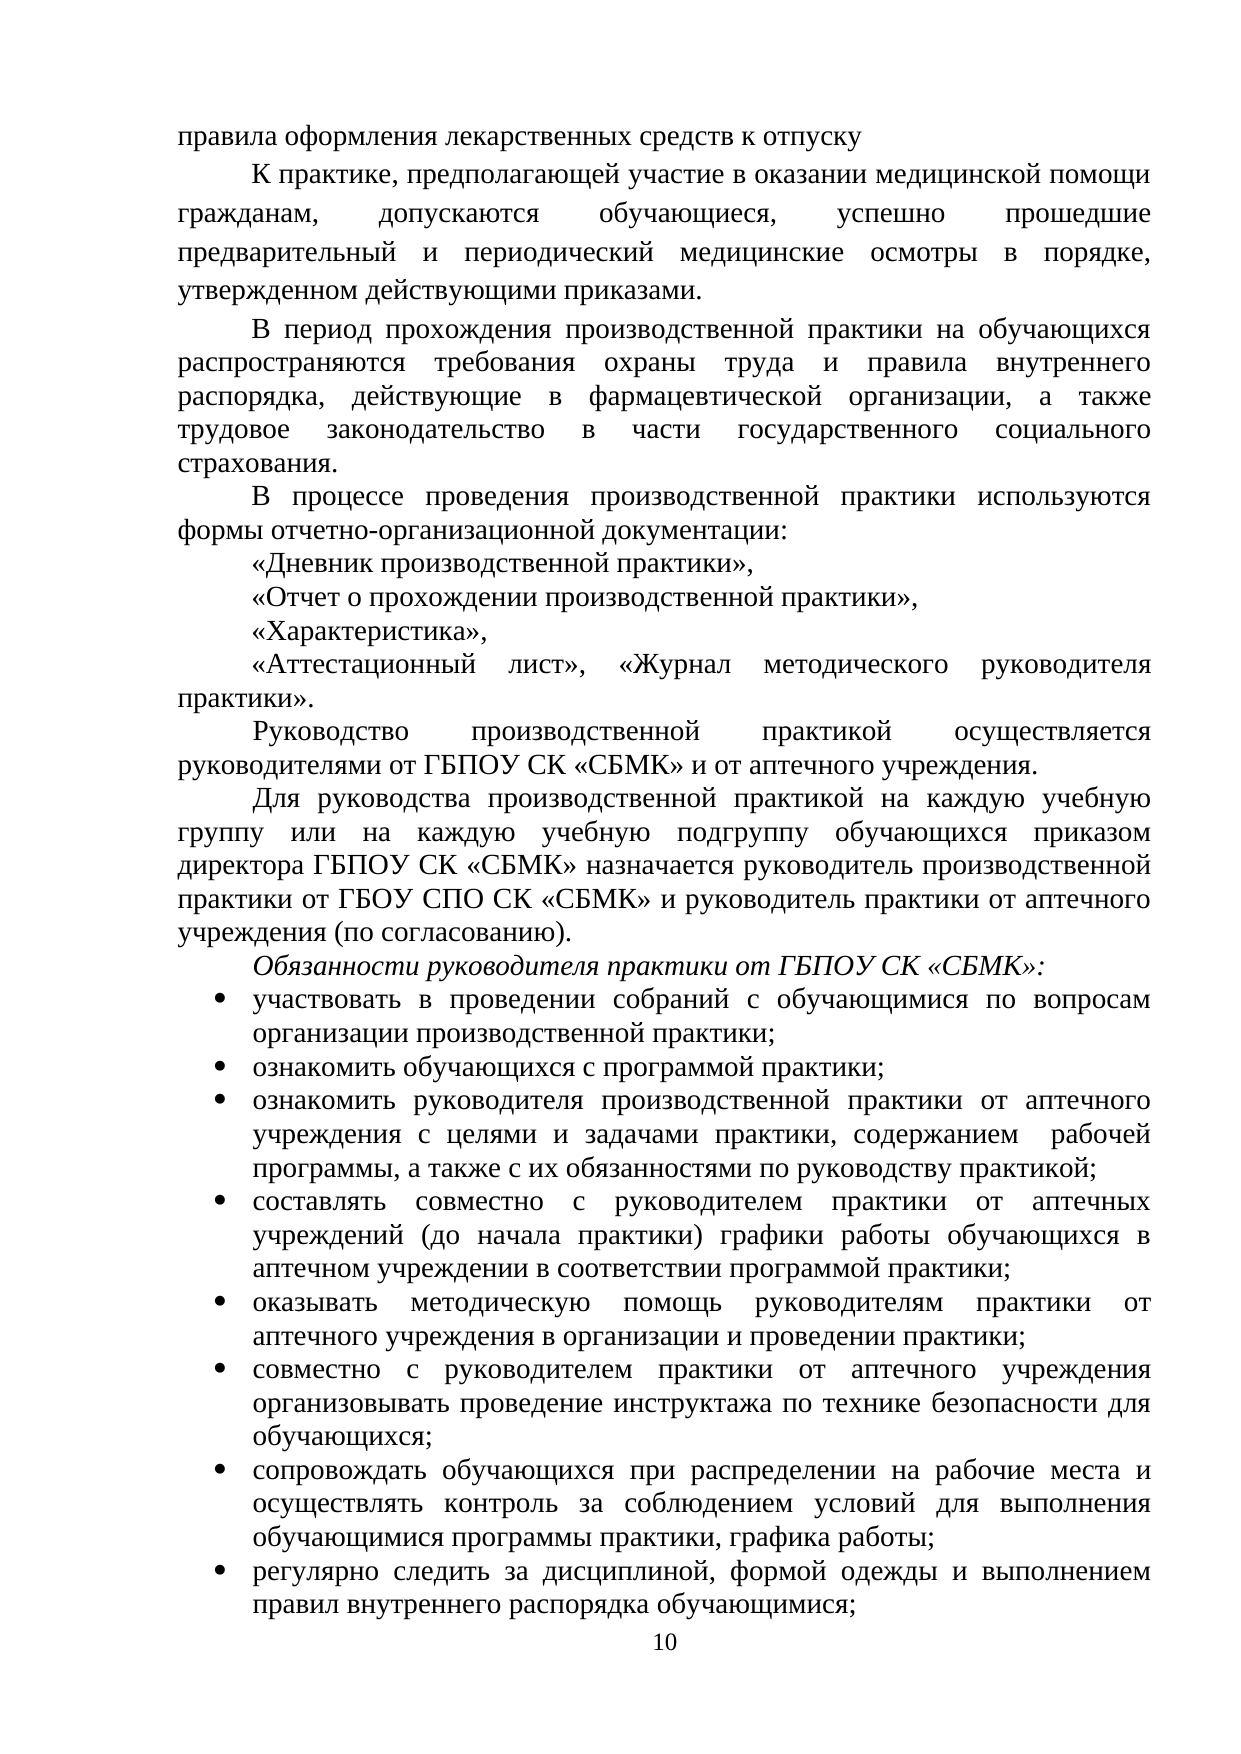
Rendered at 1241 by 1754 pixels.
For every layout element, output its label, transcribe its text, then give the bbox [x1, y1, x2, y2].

list ознакомить обучающихся с программой практики; [215, 1049, 1152, 1082]
text Для руководства производственной практикой на каждую учебную группу или на каждую учебную подгруппу обучающихся приказом директора ГБПОУ СК «СБМК» назначается руководитель производственной практики от ГБОУ СПО СК «СБМК» и руководитель практики от аптечного учреждения (по согласованию). [177, 780, 1152, 948]
text В период прохождения производственной практики на обучающихся распространяются требования охраны труда и правила внутреннего распорядка, действующие в фармацевтической организации, а также трудовое законодательство в части государственного социального страхования. [177, 311, 1152, 478]
text В процессе проведения производственной практики используются формы отчетно-организационной документации: [177, 478, 1152, 546]
list регулярно следить за дисциплиной, формой одежды и выполнением правил внутреннего распорядка обучающимися; [215, 1553, 1152, 1620]
list ознакомить руководителя производственной практики от аптечного учреждения с целями и задачами практики, содержанием рабочей программы, а также с их обязанностями по руководству практикой; [215, 1082, 1152, 1183]
text «Характеристика», [177, 613, 1152, 646]
text «Отчет о прохождении производственной практики», [177, 579, 1152, 613]
list участвовать в проведении собраний с обучающимися по вопросам организации производственной практики; [215, 982, 1152, 1049]
list составлять совместно с руководителем практики от аптечных учреждений (до начала практики) графики работы обучающихся в аптечном учреждении в соответствии программой практики; [215, 1183, 1152, 1284]
list оказывать методическую помощь руководителям практики от аптечного учреждения в организации и проведении практики; [215, 1284, 1152, 1351]
text «Аттестационный лист», «Журнал методического руководителя практики». [177, 646, 1152, 713]
text правила оформления лекарственных средств к отпуску [177, 118, 1152, 152]
text Руководство производственной практикой осуществляется руководителями от ГБПОУ СК «СБМК» и от аптечного учреждения. [177, 713, 1152, 780]
text Обязанности руководителя практики от ГБПОУ СК «СБМК»: [177, 948, 1152, 982]
text «Дневник производственной практики», [177, 546, 1152, 579]
list совместно с руководителем практики от аптечного учреждения организовывать проведение инструктажа по технике безопасности для обучающихся; [215, 1351, 1152, 1452]
list сопровождать обучающихся при распределении на рабочие места и осуществлять контроль за соблюдением условий для выполнения обучающимися программы практики, графика работы; [215, 1452, 1152, 1553]
text К практике, предполагающей участие в оказании медицинской помощи гражданам, допускаются обучающиеся, успешно прошедшие предварительный и периодический медицинские осмотры в порядке, утвержденном действующими приказами. [177, 157, 1152, 306]
